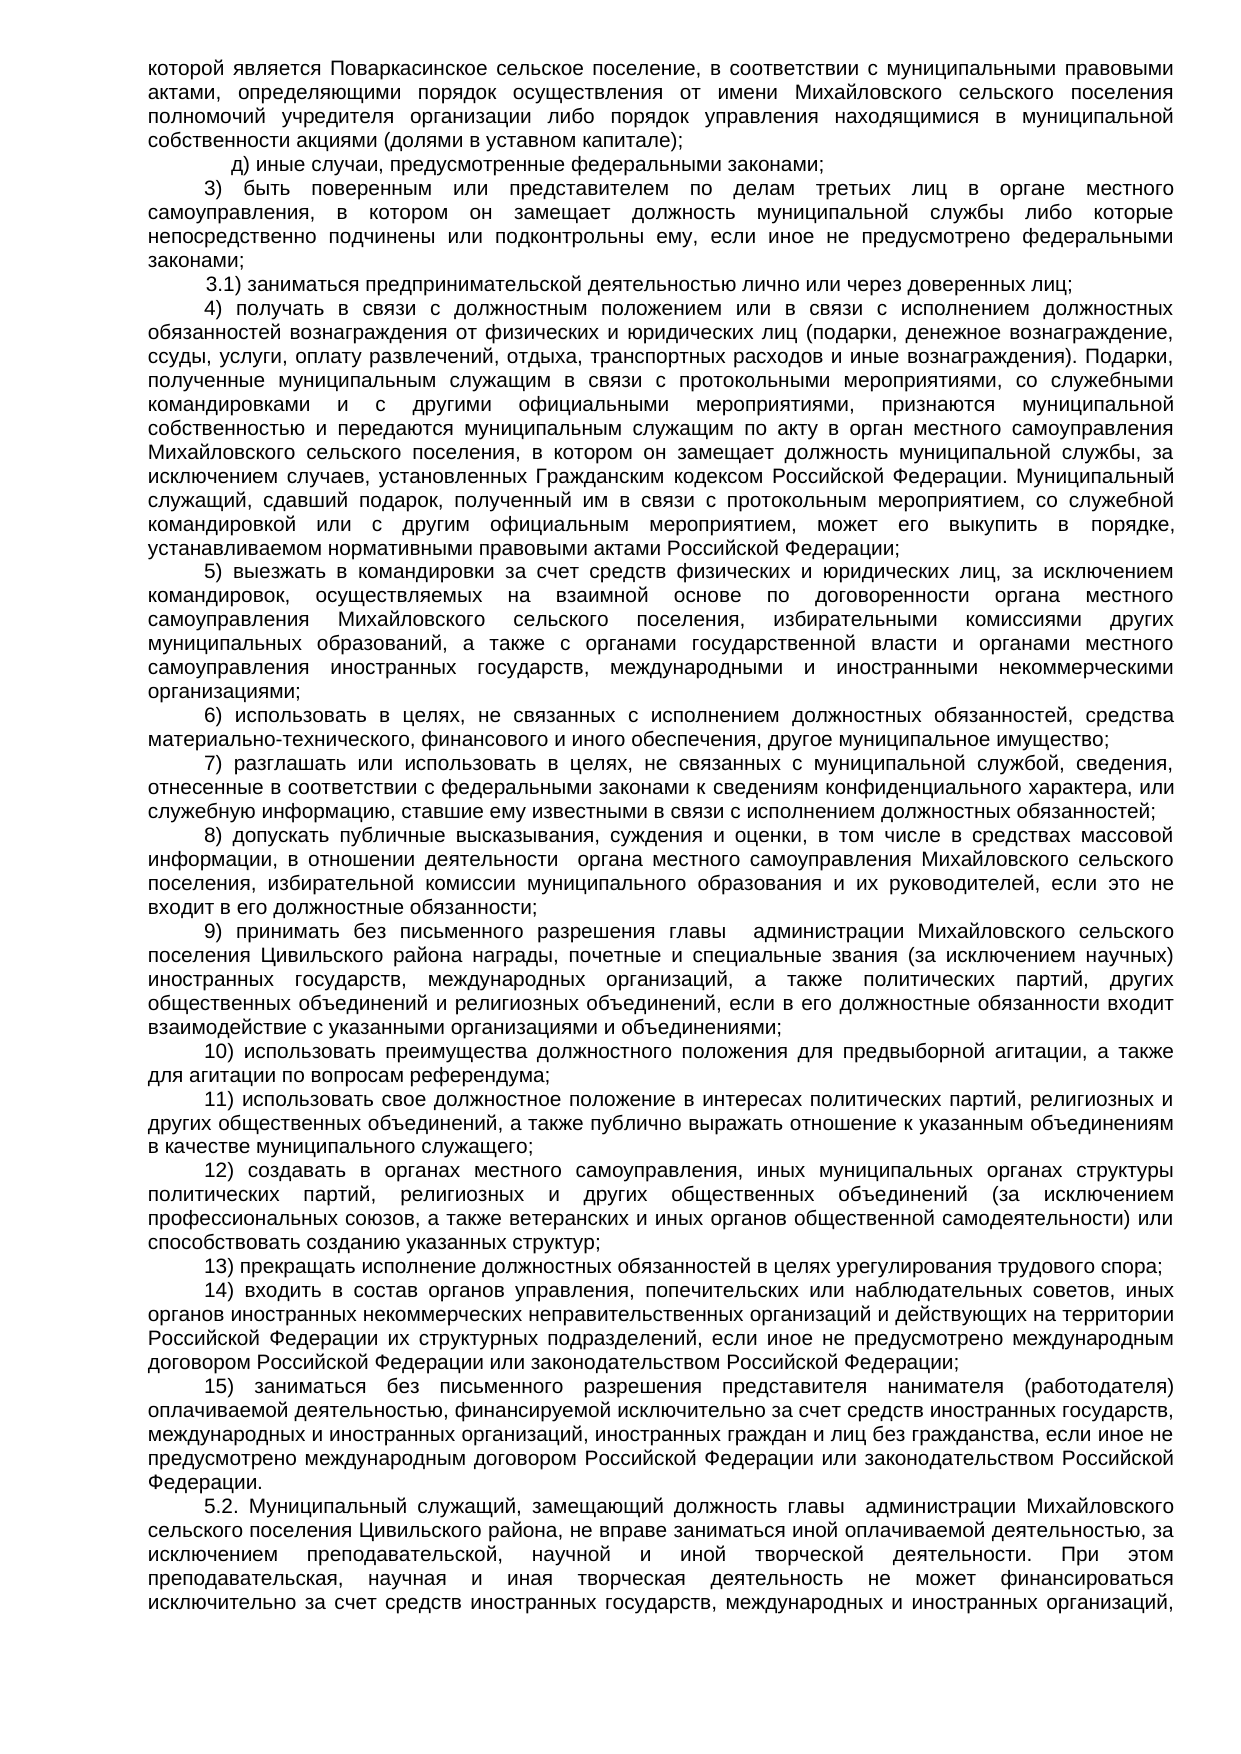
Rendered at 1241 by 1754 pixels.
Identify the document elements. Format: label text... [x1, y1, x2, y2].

text 7) разглашать или использовать в целях, не связанных с муниципальной службой, сведения, отнесенные в соответствии с федеральными законами к сведениям конфиденциального характера, или служебную информацию, ставшие ему известными в связи с исполнением должностных обязанностей; [148, 751, 1175, 823]
text д) иные случаи, предусмотренные федеральными законами; [148, 152, 1175, 176]
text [148, 56, 1175, 152]
text 11) использовать свое должностное положение в интересах политических партий, религиозных и других общественных объединений, а также публично выражать отношение к указанным объединениям в качестве муниципального служащего; [148, 1086, 1175, 1158]
text 12) создавать в органах местного самоуправления, иных муниципальных органах структуры политических партий, религиозных и других общественных объединений (за исключением профессиональных союзов, а также ветеранских и иных органов общественной самодеятельности) или способствовать созданию указанных структур; [148, 1158, 1175, 1254]
text 13) прекращать исполнение должностных обязанностей в целях урегулирования трудового спора; [148, 1254, 1175, 1278]
text 6) использовать в целях, не связанных с исполнением должностных обязанностей, средства материально-технического, финансового и иного обеспечения, другое муниципальное имущество; [148, 703, 1175, 751]
text 4) получать в связи с должностным положением или в связи с исполнением должностных обязанностей вознаграждения от физических и юридических лиц (подарки, денежное вознаграждение, ссуды, услуги, оплату развлечений, отдыха, транспортных расходов и иные вознаграждения). Подарки, полученные муниципальным служащим в связи с протокольными мероприятиями, со служебными командировками и с другими официальными мероприятиями, признаются муниципальной собственностью и передаются муниципальным служащим по акту в орган местного самоуправления Михайловского сельского поселения, в котором он замещает должность муниципальной службы, за исключением случаев, установленных Гражданским кодексом Российской Федерации. Муниципальный служащий, сдавший подарок, полученный им в связи с протокольным мероприятием, со служебной командировкой или с другим официальным мероприятием, может его выкупить в порядке, устанавливаемом нормативными правовыми актами Российской Федерации; [148, 296, 1175, 559]
text 10) использовать преимущества должностного положения для предвыборной агитации, а также для агитации по вопросам референдума; [148, 1038, 1175, 1086]
text 8) допускать публичные высказывания, суждения и оценки, в том числе в средствах массовой информации, в отношении деятельности органа местного самоуправления Михайловского сельского поселения, избирательной комиссии муниципального образования и их руководителей, если это не входит в его должностные обязанности; [148, 823, 1175, 919]
text 3) быть поверенным или представителем по делам третьих лиц в органе местного самоуправления, в котором он замещает должность муниципальной службы либо которые непосредственно подчинены или подконтрольны ему, если иное не предусмотрено федеральными законами; [148, 176, 1175, 272]
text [148, 1494, 1175, 1613]
text 14) входить в состав органов управления, попечительских или наблюдательных советов, иных органов иностранных некоммерческих неправительственных организаций и действующих на территории Российской Федерации их структурных подразделений, если иное не предусмотрено международным договором Российской Федерации или законодательством Российской Федерации; [148, 1278, 1175, 1374]
text 15) заниматься без письменного разрешения представителя нанимателя (работодателя) оплачиваемой деятельностью, финансируемой исключительно за счет средств иностранных государств, международных и иностранных организаций, иностранных граждан и лиц без гражданства, если иное не предусмотрено международным договором Российской Федерации или законодательством Российской Федерации. [148, 1374, 1175, 1494]
text 9) принимать без письменного разрешения главы администрации Михайловского сельского поселения Цивильского района награды, почетные и специальные звания (за исключением научных) иностранных государств, международных организаций, а также политических партий, других общественных объединений и религиозных объединений, если в его должностные обязанности входит взаимодействие с указанными организациями и объединениями; [148, 919, 1175, 1038]
text 5) выезжать в командировки за счет средств физических и юридических лиц, за исключением командировок, осуществляемых на взаимной основе по договоренности органа местного самоуправления Михайловского сельского поселения, избирательными комиссиями других муниципальных образований, а также с органами государственной власти и органами местного самоуправления иностранных государств, международными и иностранными некоммерческими организациями; [148, 559, 1175, 703]
text 3.1) заниматься предпринимательской деятельностью лично или через доверенных лиц; [148, 272, 1175, 296]
